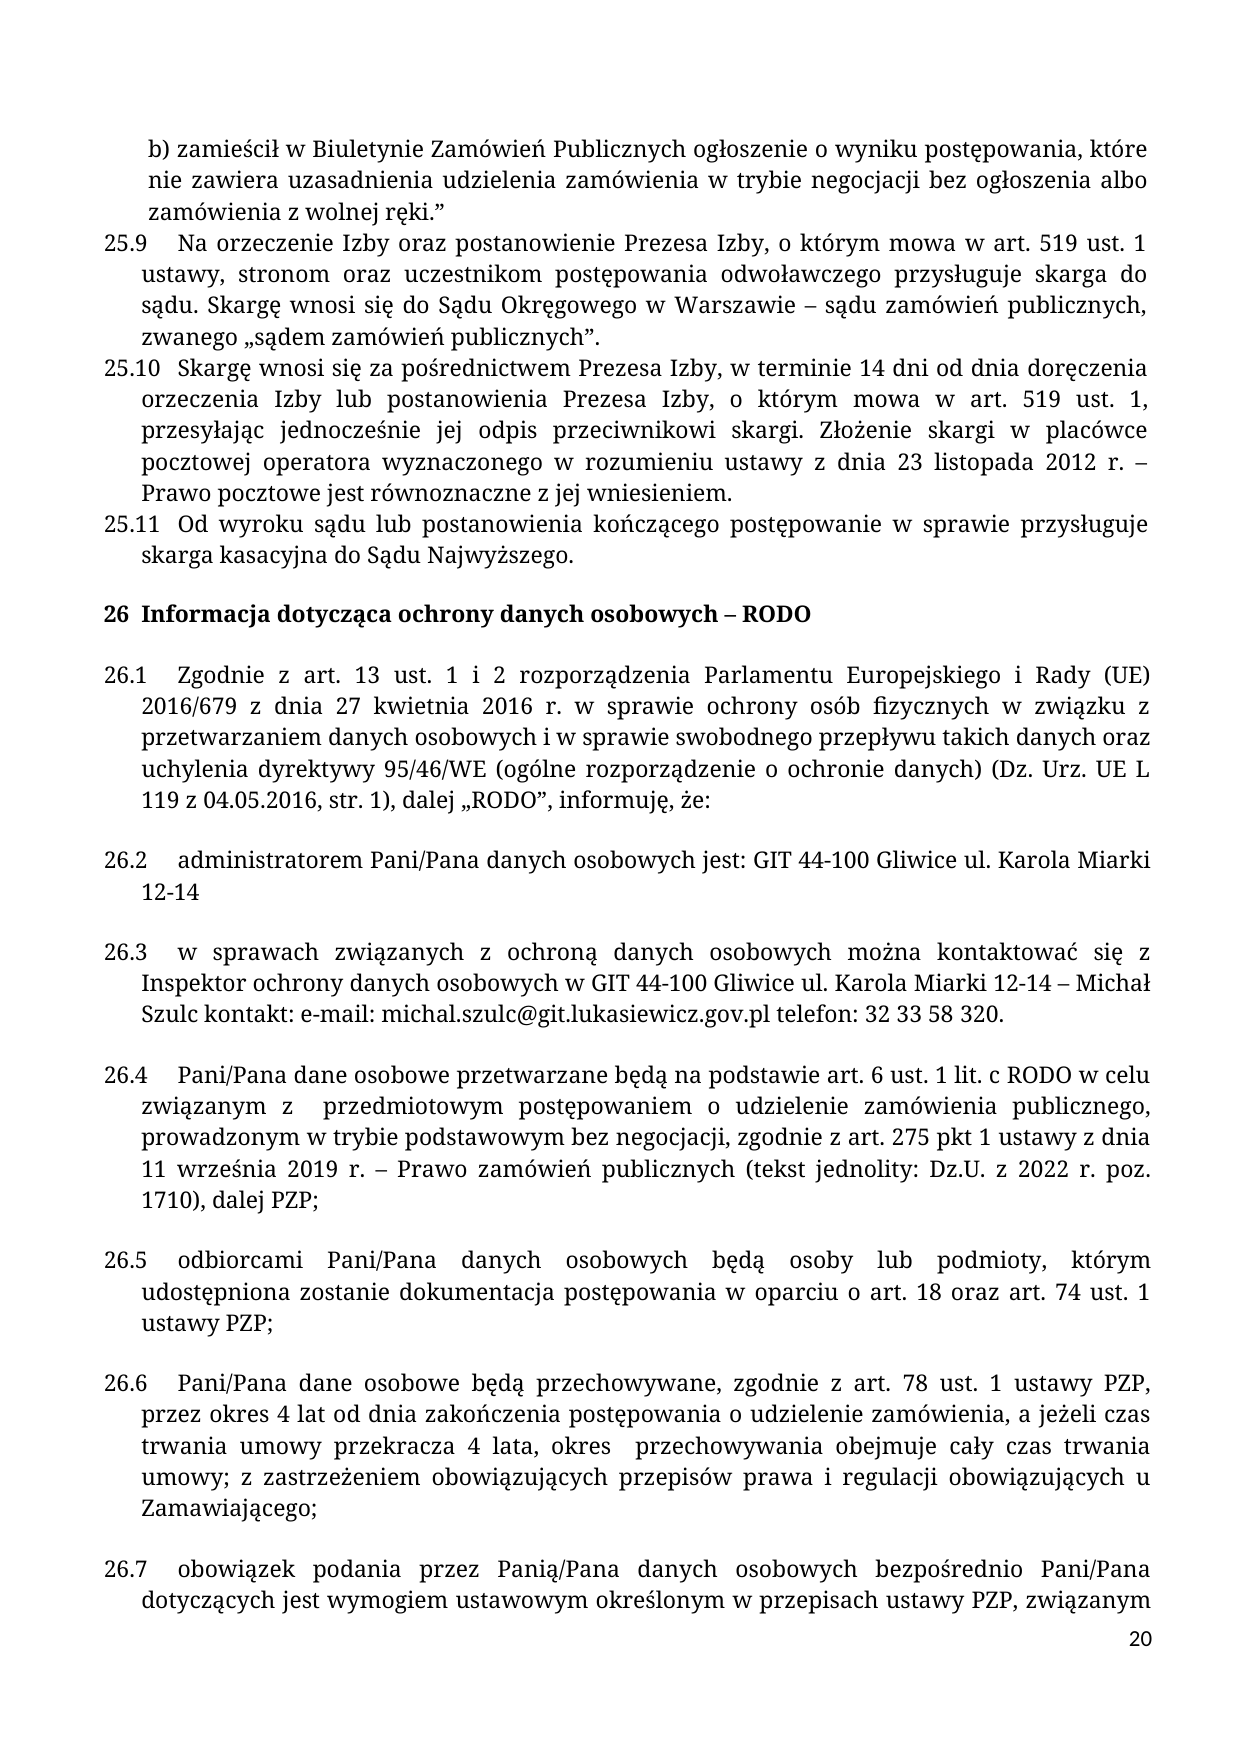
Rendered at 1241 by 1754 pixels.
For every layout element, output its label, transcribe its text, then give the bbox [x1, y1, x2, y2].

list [103, 1553, 1152, 1615]
list Pani/Pana dane osobowe będą przechowywane, zgodnie z art. 78 ust. 1 ustawy PZP, przez okres 4 lat od dnia zakończenia postępowania o udzielenie zamówienia, a jeżeli czas trwania umowy przekracza 4 lata, okres przechowywania obejmuje cały czas trwania umowy; z zastrzeżeniem obowiązujących przepisów prawa i regulacji obowiązujących u Zamawiającego; [103, 1367, 1152, 1523]
list w sprawach związanych z ochroną danych osobowych można kontaktować się z Inspektor ochrony danych osobowych w GIT 44-100 Gliwice ul. Karola Miarki 12-14 – Michał Szulc kontakt: e-mail: michal.szulc@git.lukasiewicz.gov.pl telefon: 32 33 58 320. [103, 936, 1152, 1030]
list Skargę wnosi się za pośrednictwem Prezesa Izby, w terminie 14 dni od dnia doręczenia orzeczenia Izby lub postanowienia Prezesa Izby, o którym mowa w art. 519 ust. 1, przesyłając jednocześnie jej odpis przeciwnikowi skargi. Złożenie skargi w placówce pocztowej operatora wyznaczonego w rozumieniu ustawy z dnia 23 listopada 2012 r. – Prawo pocztowe jest równoznaczne z jej wniesieniem. [103, 352, 1149, 508]
list administratorem Pani/Pana danych osobowych jest: GIT 44-100 Gliwice ul. Karola Miarki 12-14 [103, 844, 1152, 907]
list Pani/Pana dane osobowe przetwarzane będą na podstawie art. 6 ust. 1 lit. c RODO w celu związanym z przedmiotowym postępowaniem o udzielenie zamówienia publicznego, prowadzonym w trybie podstawowym bez negocjacji, zgodnie z art. 275 pkt 1 ustawy z dnia 11 września 2019 r. – Prawo zamówień publicznych (tekst jednolity: Dz.U. z 2022 r. poz. 1710), dalej PZP; [103, 1059, 1152, 1215]
list Od wyroku sądu lub postanowienia kończącego postępowanie w sprawie przysługuje skarga kasacyjna do Sądu Najwyższego. [103, 508, 1149, 570]
list Na orzeczenie Izby oraz postanowienie Prezesa Izby, o którym mowa w art. 519 ust. 1 ustawy, stronom oraz uczestnikom postępowania odwoławczego przysługuje skarga do sądu. Skargę wnosi się do Sądu Okręgowego w Warszawie – sądu zamówień publicznych, zwanego „sądem zamówień publicznych”. [103, 227, 1149, 352]
list Informacja dotycząca ochrony danych osobowych – RODO [103, 598, 1152, 630]
list Zgodnie z art. 13 ust. 1 i 2 rozporządzenia Parlamentu Europejskiego i Rady (UE) 2016/679 z dnia 27 kwietnia 2016 r. w sprawie ochrony osób fizycznych w związku z przetwarzaniem danych osobowych i w sprawie swobodnego przepływu takich danych oraz uchylenia dyrektywy 95/46/WE (ogólne rozporządzenie o ochronie danych) (Dz. Urz. UE L 119 z 04.05.2016, str. 1), dalej „RODO”, informuję, że: [103, 659, 1152, 815]
list odbiorcami Pani/Pana danych osobowych będą osoby lub podmioty, którym udostępniona zostanie dokumentacja postępowania w oparciu o art. 18 oraz art. 74 ust. 1 ustawy PZP; [103, 1244, 1152, 1338]
text b) zamieścił w Biuletynie Zamówień Publicznych ogłoszenie o wyniku postępowania, które nie zawiera uzasadnienia udzielenia zamówienia w trybie negocjacji bez ogłoszenia albo zamówienia z wolnej ręki.” [148, 133, 1149, 227]
